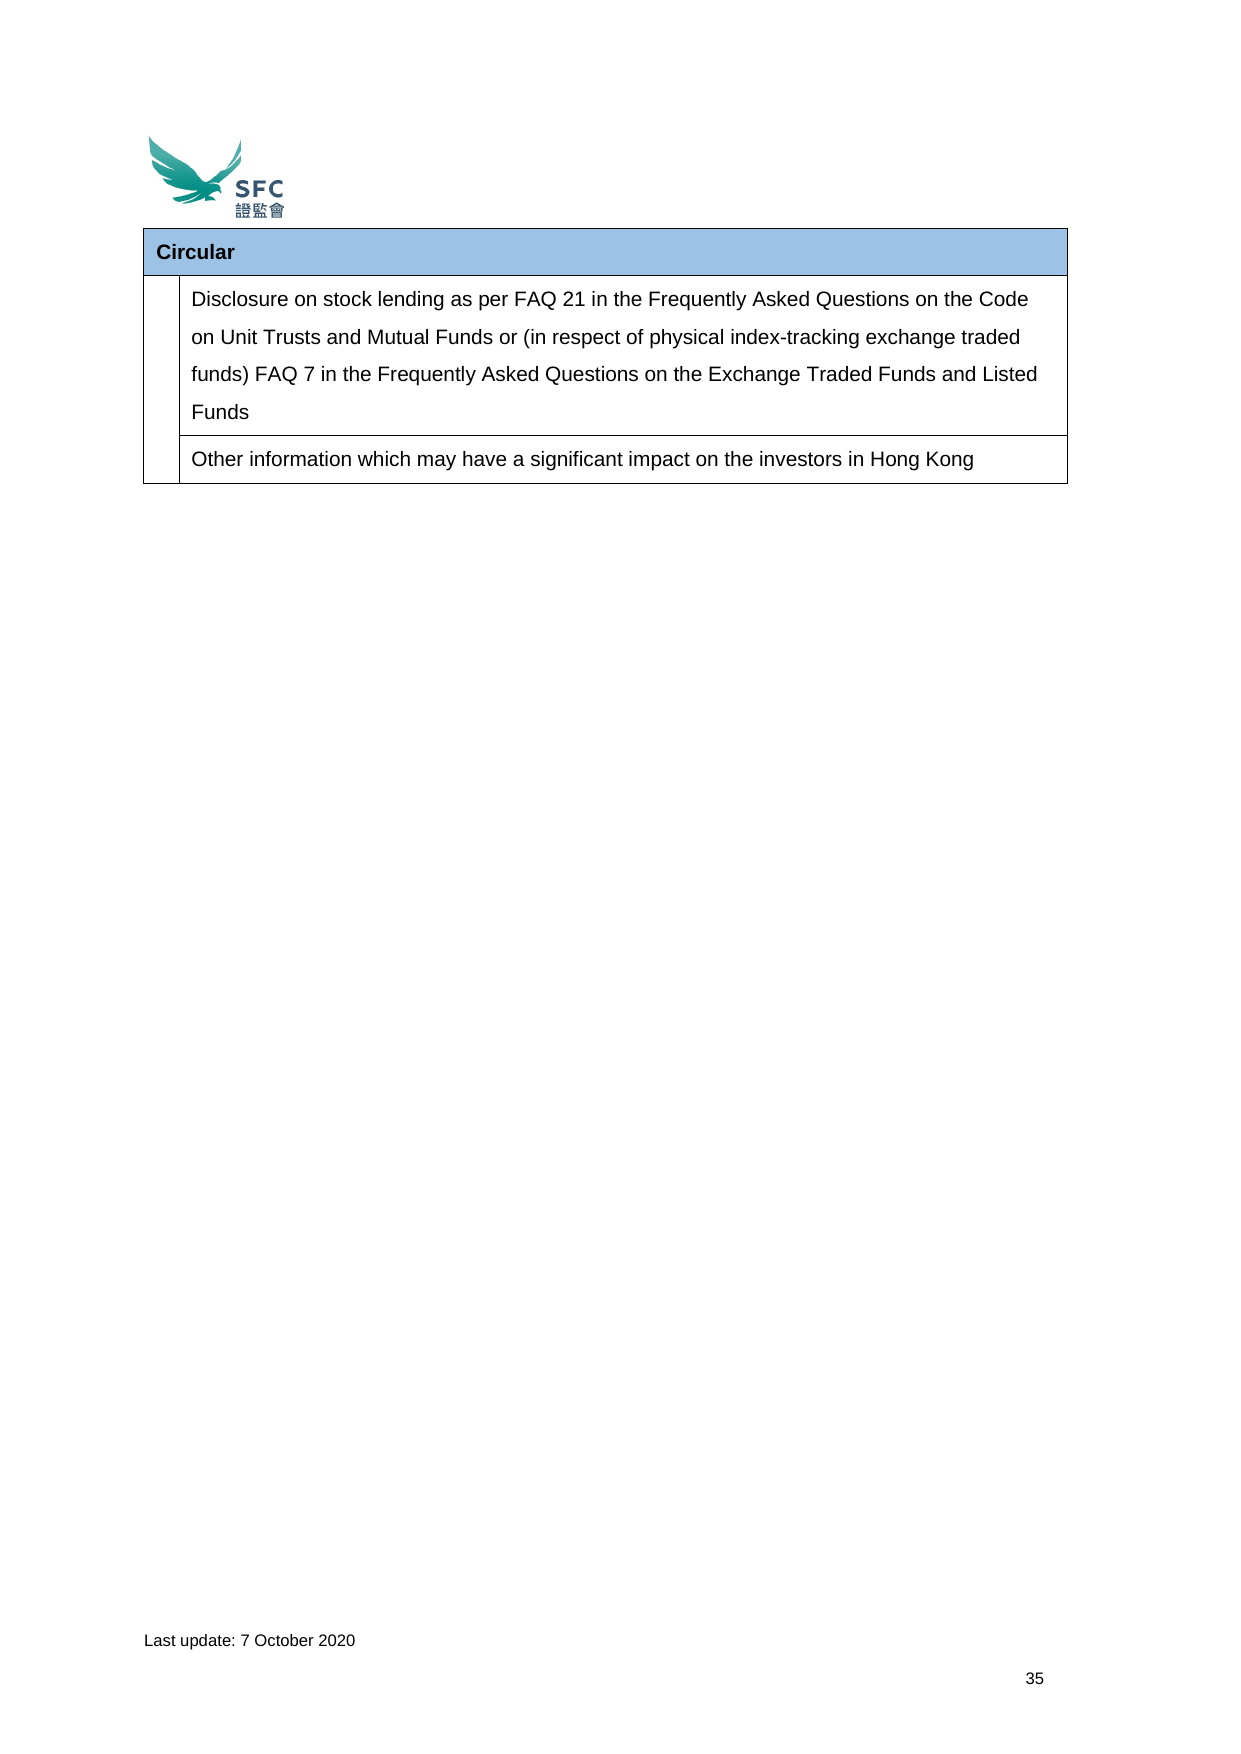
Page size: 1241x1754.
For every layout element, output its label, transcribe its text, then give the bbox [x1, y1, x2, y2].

picture [143, 130, 302, 228]
table_header Circular [144, 229, 1067, 275]
table_cell Other information which may have a significant impact on the investors in Hong Kong [180, 436, 1067, 482]
table_cell Disclosure on stock lending as per FAQ 21 in the Frequently Asked Questions on the Code on Unit Trusts and Mutual Funds or (in respect of physical index-tracking exchange traded funds) FAQ 7 in the Frequently Asked Questions on the Exchange Traded Funds and Listed Funds [180, 276, 1067, 435]
